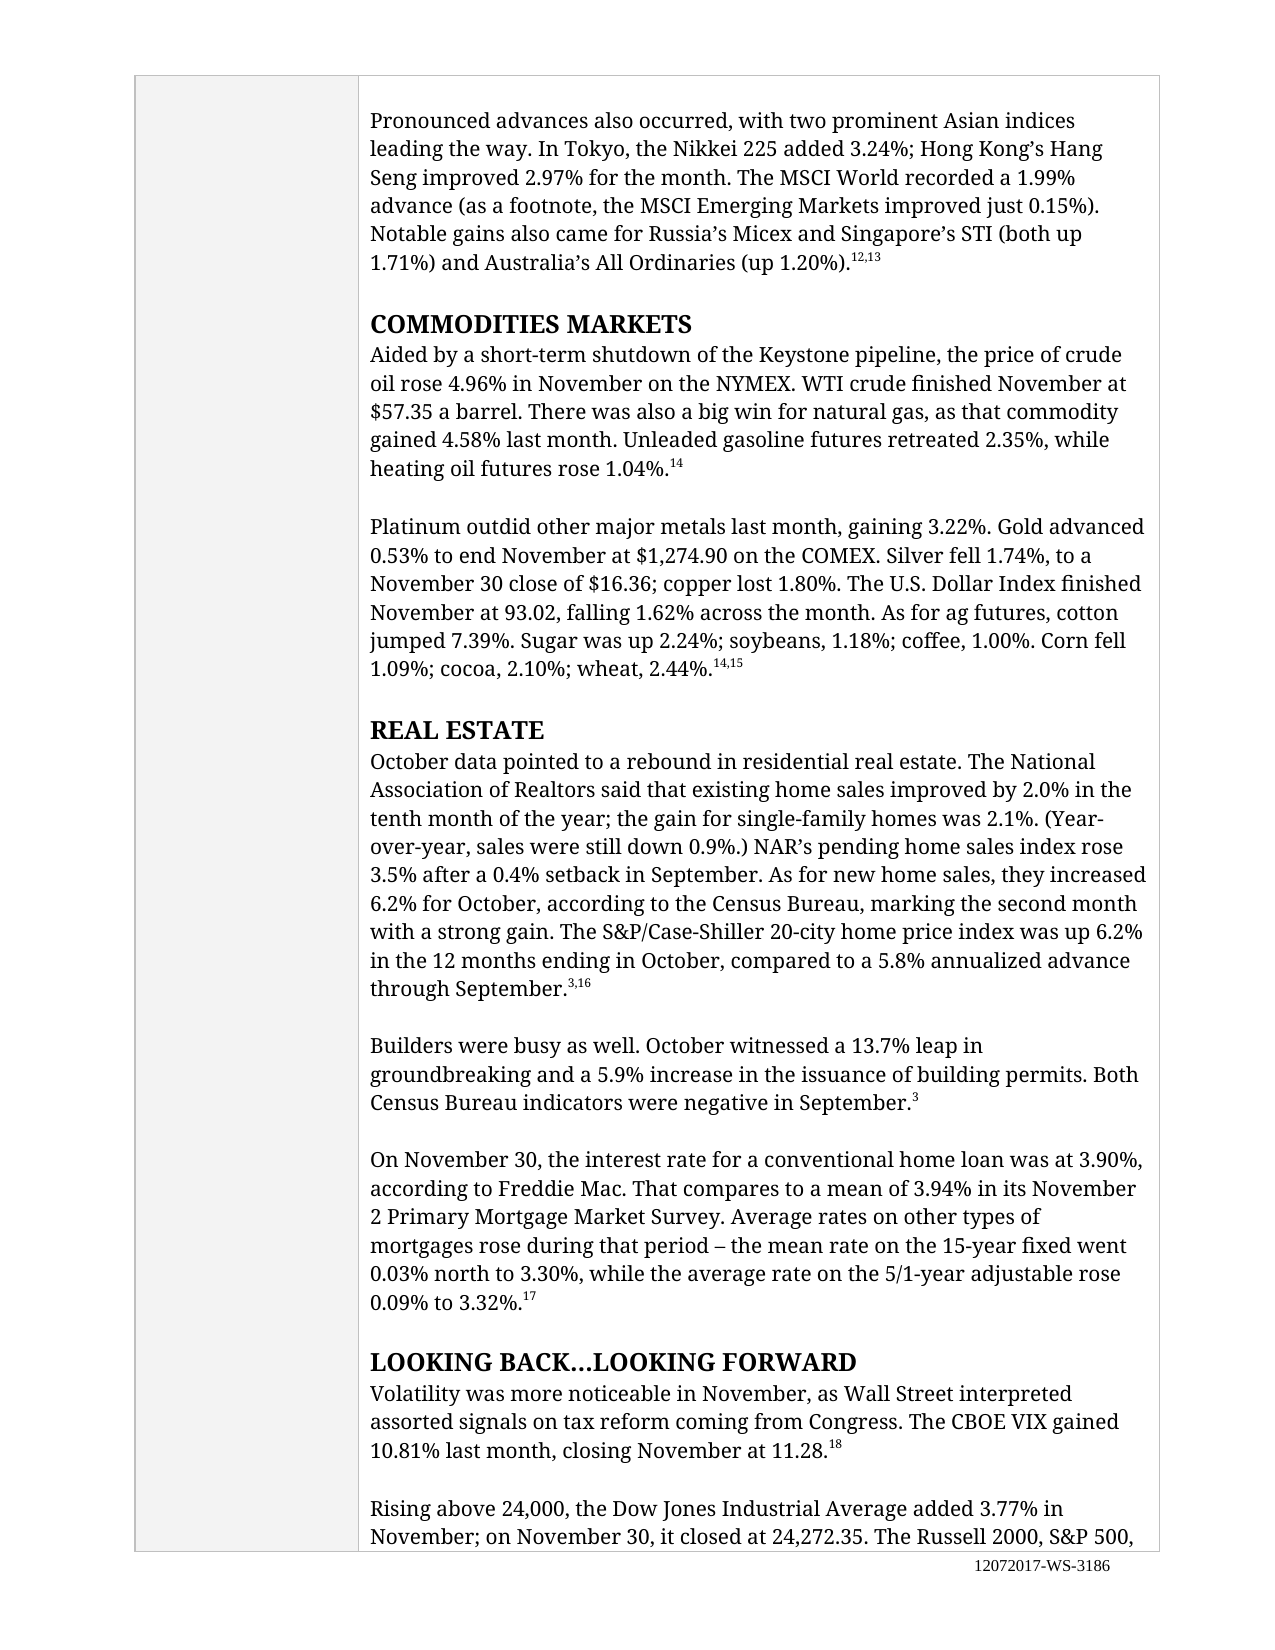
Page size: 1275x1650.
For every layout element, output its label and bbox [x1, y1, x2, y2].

table_cell [359, 76, 1159, 1551]
table_cell [136, 76, 358, 1551]
